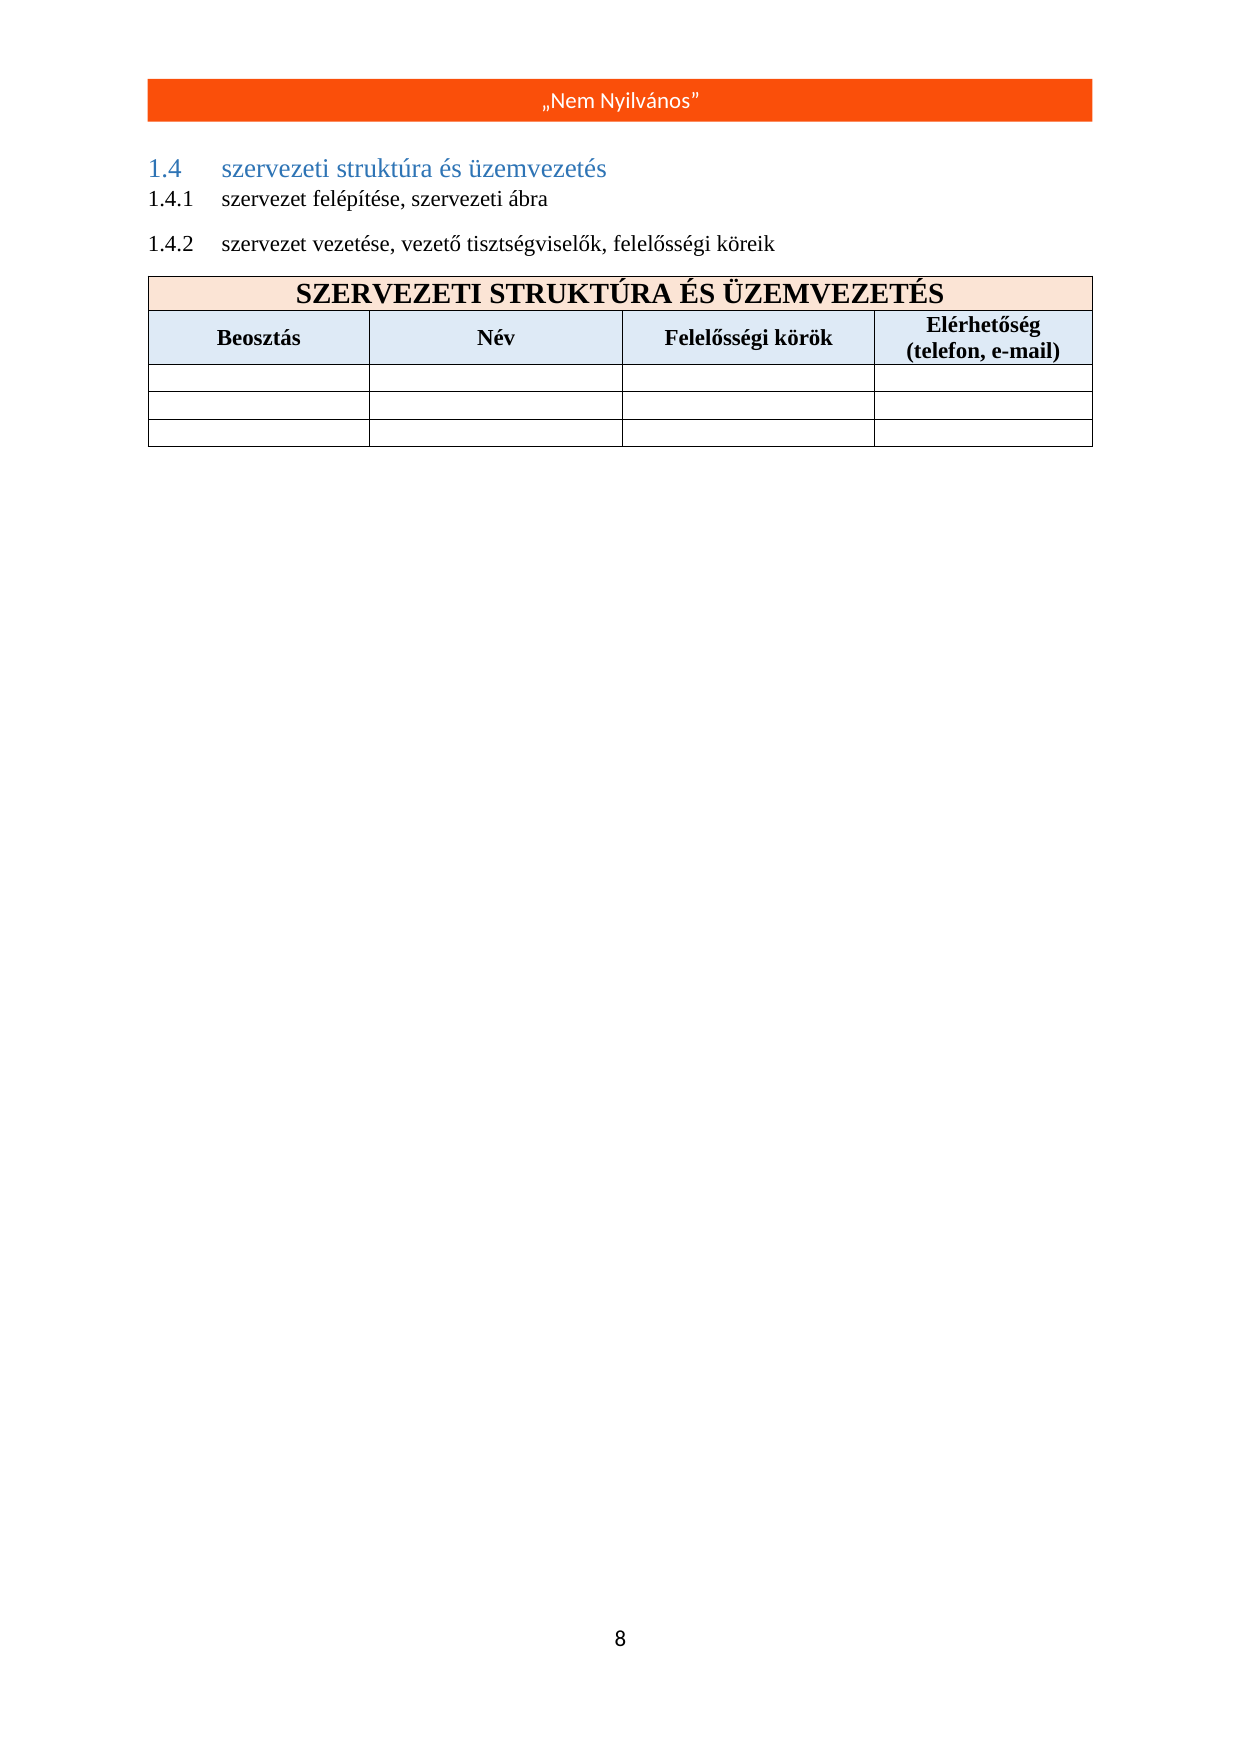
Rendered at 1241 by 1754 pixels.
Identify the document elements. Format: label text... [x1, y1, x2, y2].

text 1.4.2 szervezet vezetése, vezető tisztségviselők, felelősségi köreik [148, 230, 1093, 257]
table_cell [370, 392, 622, 419]
table_cell Elérhetőség (telefon, e-mail) [875, 311, 1092, 364]
table_cell Beosztás [149, 311, 369, 364]
table_cell Felelősségi körök [623, 311, 874, 364]
table_cell Név [370, 311, 622, 364]
table_cell [149, 420, 369, 446]
table_cell [875, 392, 1092, 419]
table_cell [875, 365, 1092, 391]
subtitle 1.4 szervezeti struktúra és üzemvezetés [148, 152, 1093, 183]
table_cell [149, 365, 369, 391]
table_cell [370, 365, 622, 391]
table_cell [370, 420, 622, 446]
table_cell [623, 365, 874, 391]
table_cell [623, 392, 874, 419]
table_header SZERVEZETI STRUKTÚRA ÉS ÜZEMVEZETÉS [149, 277, 1092, 310]
table_cell [149, 392, 369, 419]
text 1.4.1 szervezet felépítése, szervezeti ábra [148, 185, 1093, 212]
table_cell [875, 420, 1092, 446]
table_cell [623, 420, 874, 446]
